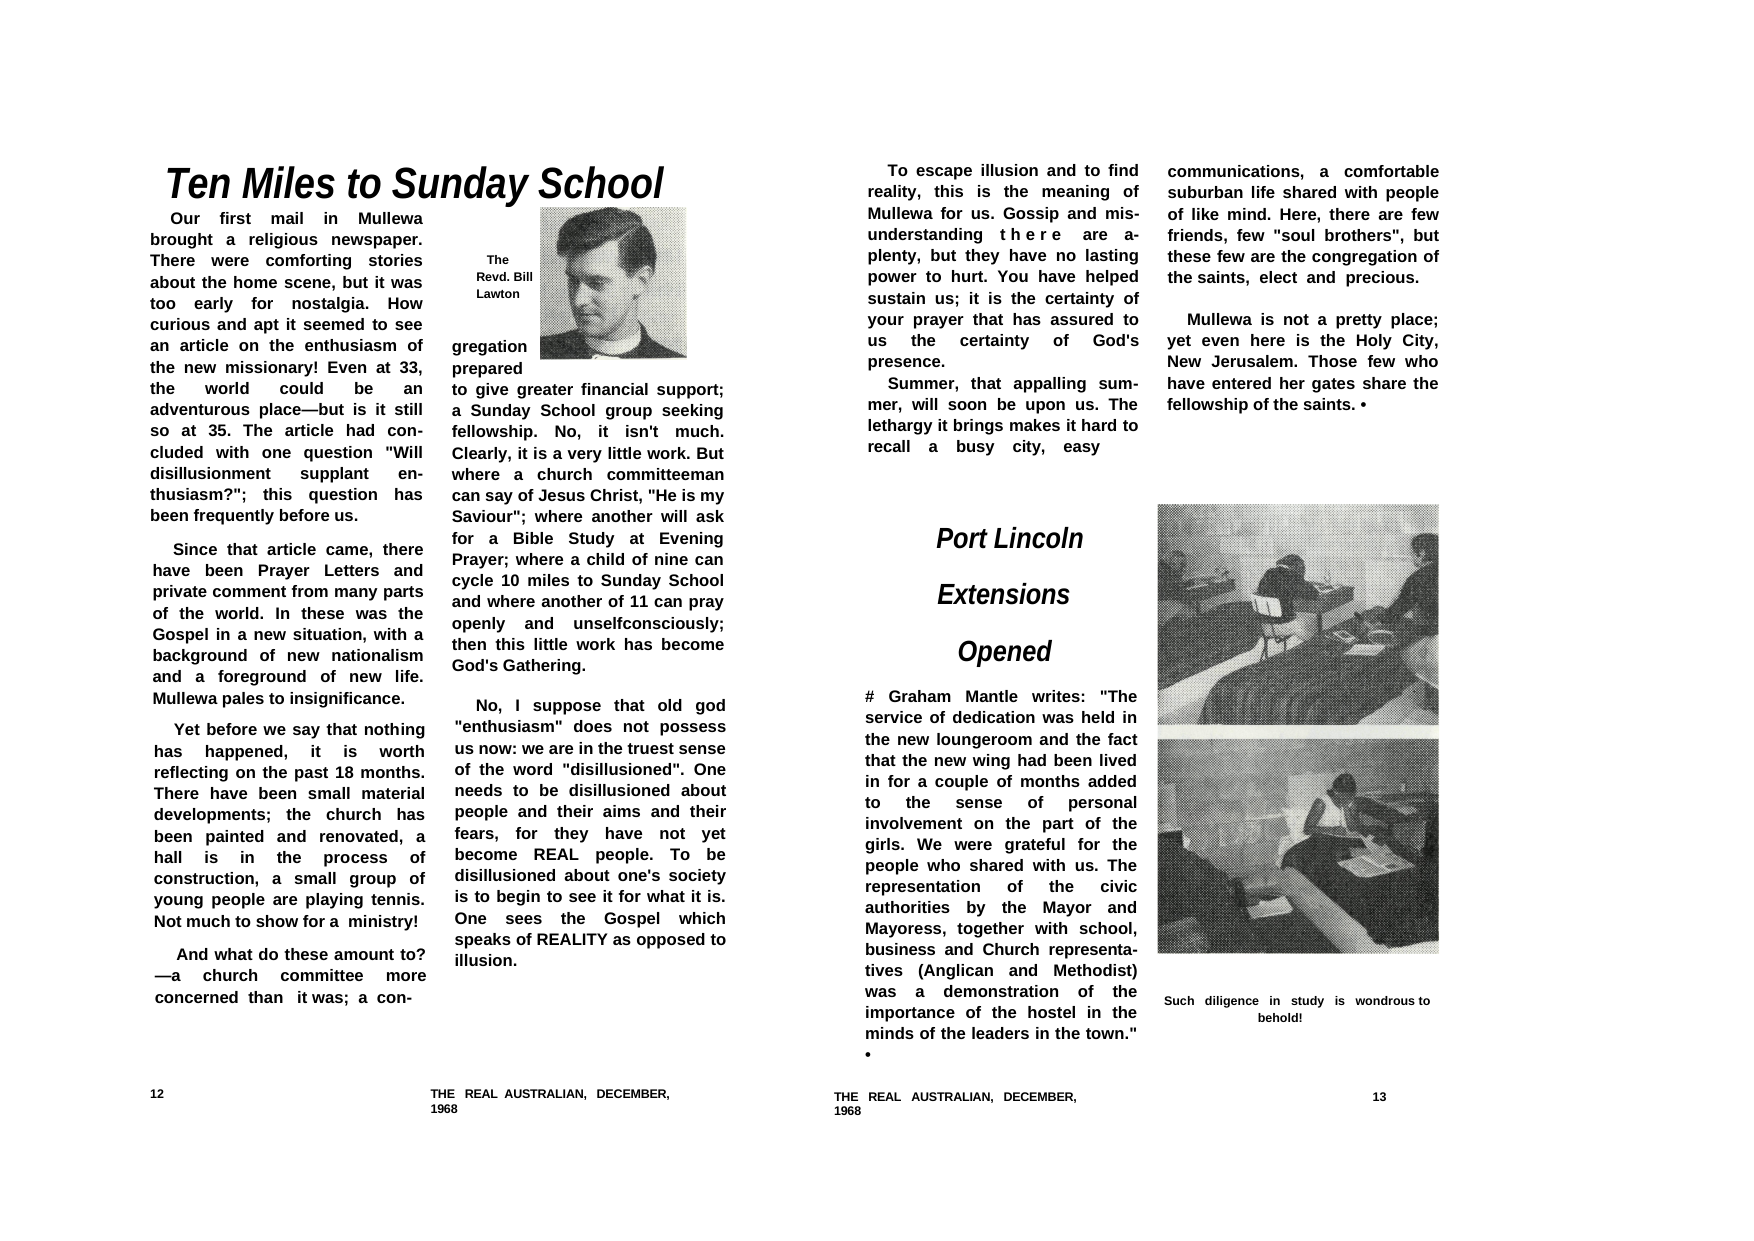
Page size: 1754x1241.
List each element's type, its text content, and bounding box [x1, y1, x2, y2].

text Mullewa is not a pretty place; yet even here is the Holy City, New Jerusalem. Those few who have entered her gates share the fellowship of the saints. • [1167, 308, 1439, 415]
text Ten Miles to Sunday School [164, 157, 718, 207]
text THE REAL AUSTRALIAN, DECEMBER, 1968 [834, 1089, 1098, 1118]
text Opened [870, 633, 1139, 667]
text Port Lincoln [880, 521, 1139, 555]
text No, I suppose that old god "enthusiasm" does not possess us now: we are in the truest sense of the word "disillusioned". One needs to be disillusioned about people and their aims and their fears, for they have not yet become REAL people. To be disillusioned about one's society is to begin to see it for what it is. One sees the Gospel which speaks of REALITY as opposed to illusion. [454, 695, 726, 971]
text THE REAL AUSTRALIAN, DECEMBER, 1968 [430, 1087, 695, 1116]
picture [540, 207, 687, 360]
text 12 [150, 1087, 218, 1102]
text Our first mail in Mullewa brought a religious newspaper. There were comforting stories about the home scene, but it was too early for nostalgia. How curious and apt it seemed to see an article on the enthusiasm of the new missionary! Even at 33, the world could be an adventurous place—but is it still so at 35. The article had concluded with one question "Will disillusionment supplant enthusiasm?"; this question has been frequently before us. [150, 157, 423, 526]
text 13 [1372, 1090, 1440, 1104]
text And what do these amount to?—a church committee more concerned than it was; a con- [154, 944, 426, 1007]
text communications, a comfortable suburban life shared with people of like mind. Here, there are few friends, few "soul brothers", but these few are the congregation of the saints, elect and precious. [1167, 160, 1439, 288]
picture [1157, 504, 1440, 954]
text The Revd. Bill Lawton [476, 251, 540, 302]
text Such diligence in study is wondrous to behold! [1164, 992, 1440, 1026]
text # Graham Mantle writes: "The service of dedication was held in the new loungeroom and the fact that the new wing had been lived in for a couple of months added to the sense of personal involvement on the part of the girls. We were grateful for the people who shared with us. The representation of the civic authorities by the Mayor and Mayoress, together with school, business and Church representatives (Anglican and Methodist) was a demonstration of the importance of the hostel in the minds of the leaders in the town." • [865, 686, 1137, 1065]
text gregation prepared to give greater financial support; a Sunday School group seeking fellowship. No, it isn't much. Clearly, it is a very little work. But where a church committeeman can say of Jesus Christ, "He is my Saviour"; where another will ask for a Bible Study at Evening Prayer; where a child of nine can cycle 10 miles to Sunday School and where another of 11 can pray openly and unselfconsciously; then this little work has become God's Gathering. [452, 336, 724, 676]
text Since that article came, there have been Prayer Letters and private comment from many parts of the world. In these was the Gospel in a new situation, with a background of new nationalism and a foreground of new life. Mullewa pales to insignificance. [152, 538, 424, 708]
text Summer, that appalling summer, will soon be upon us. The lethargy it brings makes it hard to recall a busy city, easy [867, 372, 1138, 457]
text Yet before we say that nothing has happened, it is worth reflecting on the past 18 months. There have been small material developments; the church has been painted and renovated, a hall is in the process of construction, a small group of young people are playing tennis. Not much to show for a ministry! [154, 719, 425, 931]
text Extensions [868, 577, 1139, 610]
text To escape illusion and to find reality, this is the meaning of Mullewa for us. Gossip and misunderstanding there are a-plenty, but they have no lasting power to hurt. You have helped sustain us; it is the certainty of your prayer that has assured to us the certainty of God's presence. [867, 160, 1139, 372]
